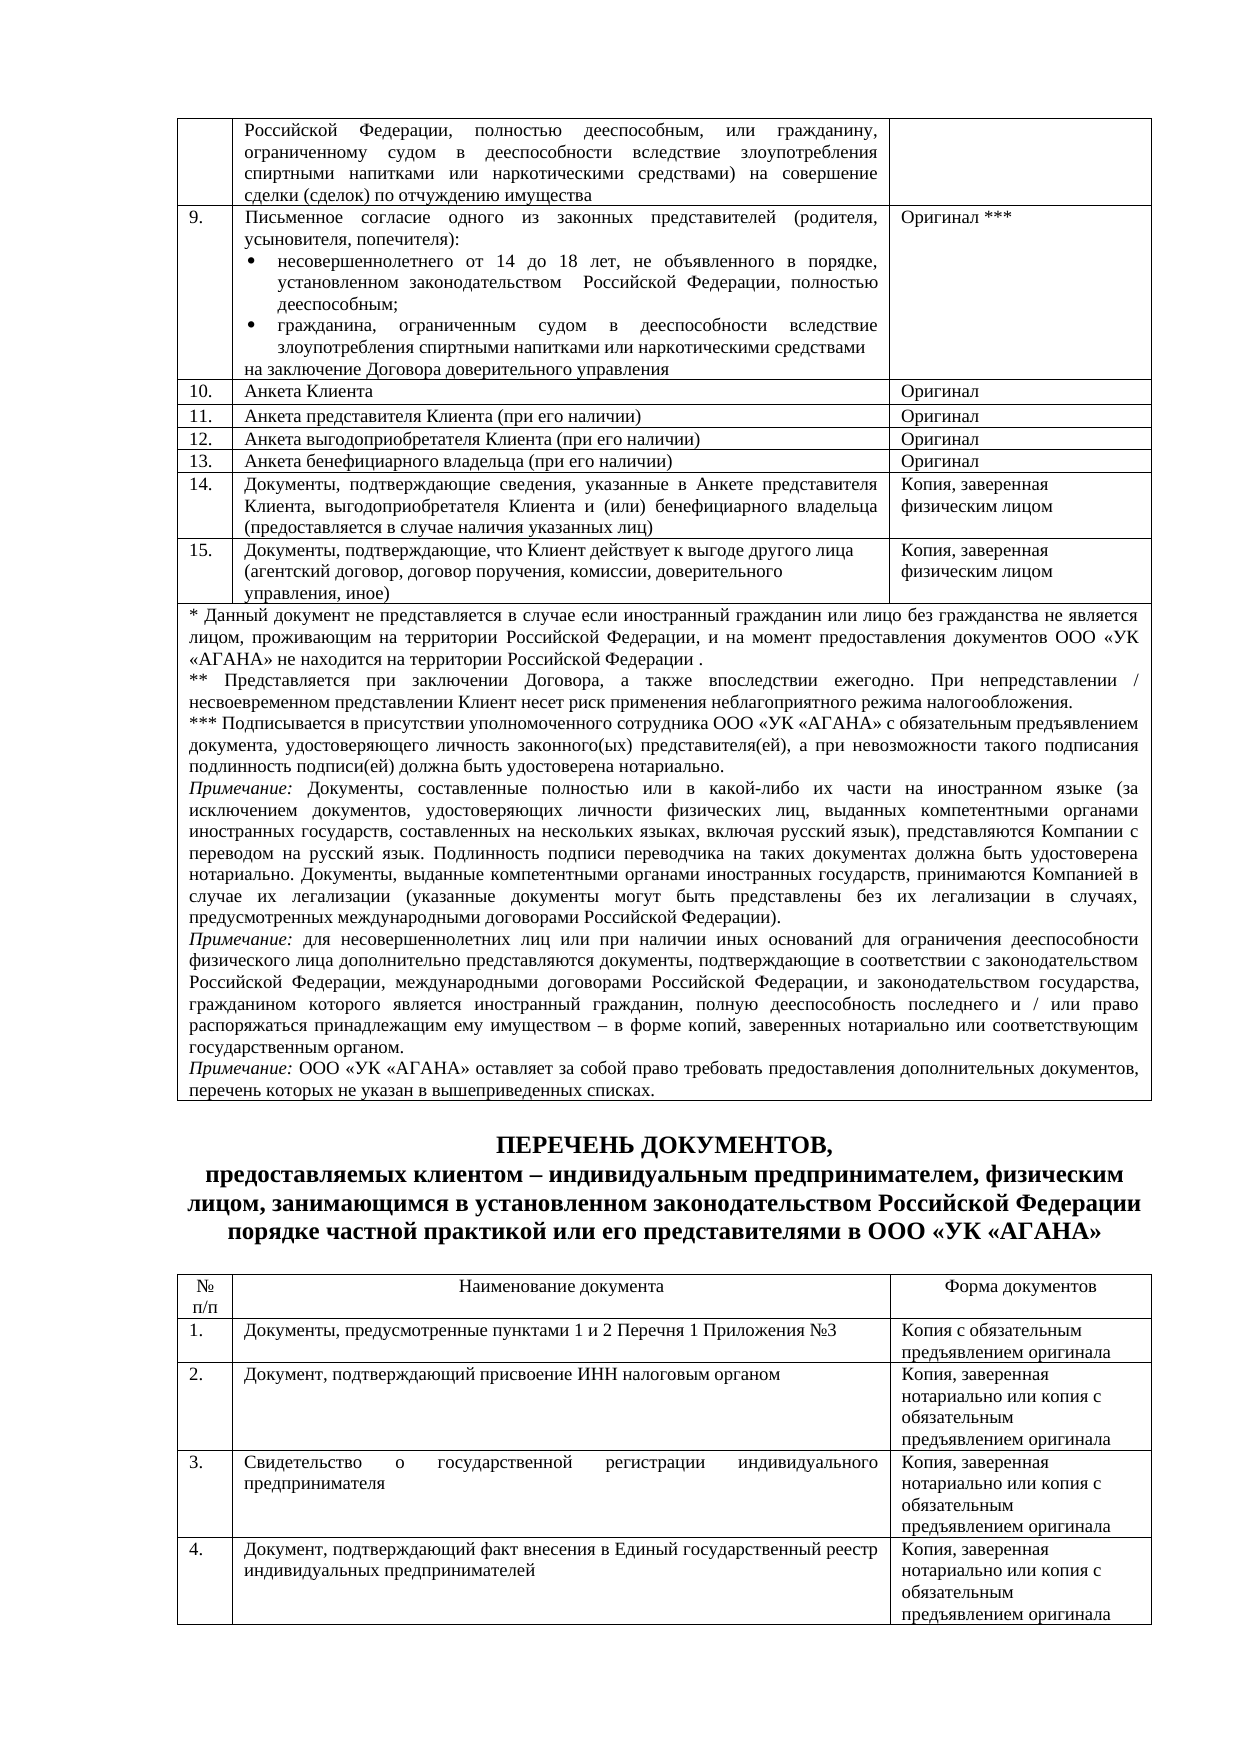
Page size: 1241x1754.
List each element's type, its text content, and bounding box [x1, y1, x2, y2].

table_header № п/п [178, 1275, 232, 1318]
table_cell Оригинал [890, 405, 1151, 427]
table_cell Копия с обязательным предъявлением оригинала [891, 1319, 1151, 1362]
table_cell Копия, заверенная нотариально или копия с обязательным предъявлением оригинала [891, 1538, 1151, 1624]
table_cell 12. [178, 428, 232, 449]
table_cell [890, 119, 1151, 205]
table_cell Копия, заверенная нотариально или копия с обязательным предъявлением оригинала [891, 1363, 1151, 1449]
table_cell 15. [178, 539, 232, 603]
table_cell Оригинал [890, 380, 1151, 404]
table_cell Документы, предусмотренные пунктами 1 и 2 Перечня 1 Приложения №3 [233, 1319, 890, 1362]
table_cell Анкета выгодоприобретателя Клиента (при его наличии) [233, 428, 889, 449]
table_cell Оригинал [890, 450, 1151, 472]
text ПЕРЕЧЕНЬ ДОКУМЕНТОВ, [177, 1130, 1152, 1159]
table_cell 8. [178, 119, 232, 205]
table_cell Письменное согласие одного из законных представителей (родителя, усыновителя, попечителя): несовершеннолетнего от 14 до 18 лет, не объявленного в порядке, установленном законодательством Российской Федерации, полностью дееспособным; гражданина, ограниченным судом в дееспособности вследствие злоупотребления спиртными напитками или наркотическими средствами на заключение Договора доверительного управления [233, 206, 889, 379]
table_cell 2. [178, 1363, 232, 1449]
table_cell 14. [178, 473, 232, 538]
table_header Форма документов [891, 1275, 1151, 1318]
text предоставляемых клиентом – индивидуальным предпринимателем, физическим лицом, занимающимся в установленном законодательством Российской Федерации порядке частной практикой или его представителями в ООО «УК «АГАНА» [177, 1159, 1152, 1245]
table_cell 9. [178, 206, 232, 379]
table_cell 13. [178, 450, 232, 472]
table_cell Анкета представителя Клиента (при его наличии) [233, 405, 889, 427]
table_cell Документ, подтверждающий факт внесения в Единый государственный реестр индивидуальных предпринимателей [233, 1538, 890, 1624]
table_cell Оригинал *** [890, 206, 1151, 379]
table_cell 1. [178, 1319, 232, 1362]
table_cell Документы, подтверждающие сведения, указанные в Анкете представителя Клиента, выгодоприобретателя Клиента и (или) бенефициарного владельца (предоставляется в случае наличия указанных лиц) [233, 473, 889, 538]
table_header Наименование документа [233, 1275, 890, 1318]
table_cell Свидетельство о государственной регистрации индивидуального предпринимателя [233, 1451, 890, 1537]
table_cell Копия, заверенная физическим лицом [890, 473, 1151, 538]
table_cell Копия, заверенная нотариально или копия с обязательным предъявлением оригинала [891, 1451, 1151, 1537]
table_cell * Данный документ не представляется в случае если иностранный гражданин или лицо без гражданства не является лицом, проживающим на территории Российской Федерации, и на момент предоставления документов ООО «УК «АГАНА» не находится на территории Российской Федерации . ** Представляется при заключении Договора, а также впоследствии ежегодно. При непредставлении / несвоевременном представлении Клиент несет риск применения неблагоприятного режима налогообложения. *** Подписывается в присутствии уполномоченного сотрудника ООО «УК «АГАНА» с обязательным предъявлением документа, удостоверяющего личность законного(ых) представителя(ей), а при невозможности такого подписания подлинность подписи(ей) должна быть удостоверена нотариально. Примечание: Документы, составленные полностью или в какой-либо их части на иностранном языке (за исключением документов, удостоверяющих личности физических лиц, выданных компетентными органами иностранных государств, составленных на нескольких языках, включая русский язык), представляются Компании с переводом на русский язык. Подлинность подписи переводчика на таких документах должна быть удостоверена нотариально. Документы, выданные компетентными органами иностранных государств, принимаются Компанией в случае их легализации (указанные документы могут быть представлены без их легализации в случаях, предусмотренных международными договорами Российской Федерации). Примечание: для несовершеннолетних лиц или при наличии иных оснований для ограничения дееспособности физического лица дополнительно представляются документы, подтверждающие в соответствии с законодательством Российской Федерации, международными договорами Российской Федерации, и законодательством государства, гражданином которого является иностранный гражданин, полную дееспособность последнего и / или право распоряжаться принадлежащим ему имуществом – в форме копий, заверенных нотариально или соответствующим государственным органом. Примечание: ООО «УК «АГАНА» оставляет за собой право требовать предоставления дополнительных документов, перечень которых не указан в вышеприведенных списках. [178, 604, 1151, 1100]
table_cell Оригинал [890, 428, 1151, 449]
table_cell Копия, заверенная физическим лицом [890, 539, 1151, 603]
table_cell 10. [178, 380, 232, 404]
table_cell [233, 119, 889, 205]
table_cell 3. [178, 1451, 232, 1537]
table_cell Документ, подтверждающий присвоение ИНН налоговым органом [233, 1363, 890, 1449]
table_cell Анкета Клиента [233, 380, 889, 404]
table_cell Документы, подтверждающие, что Клиент действует к выгоде другого лица (агентский договор, договор поручения, комиссии, доверительного управления, иное) [233, 539, 889, 603]
table_cell Анкета бенефициарного владельца (при его наличии) [233, 450, 889, 472]
table_cell 11. [178, 405, 232, 427]
table_cell 4. [178, 1538, 232, 1624]
